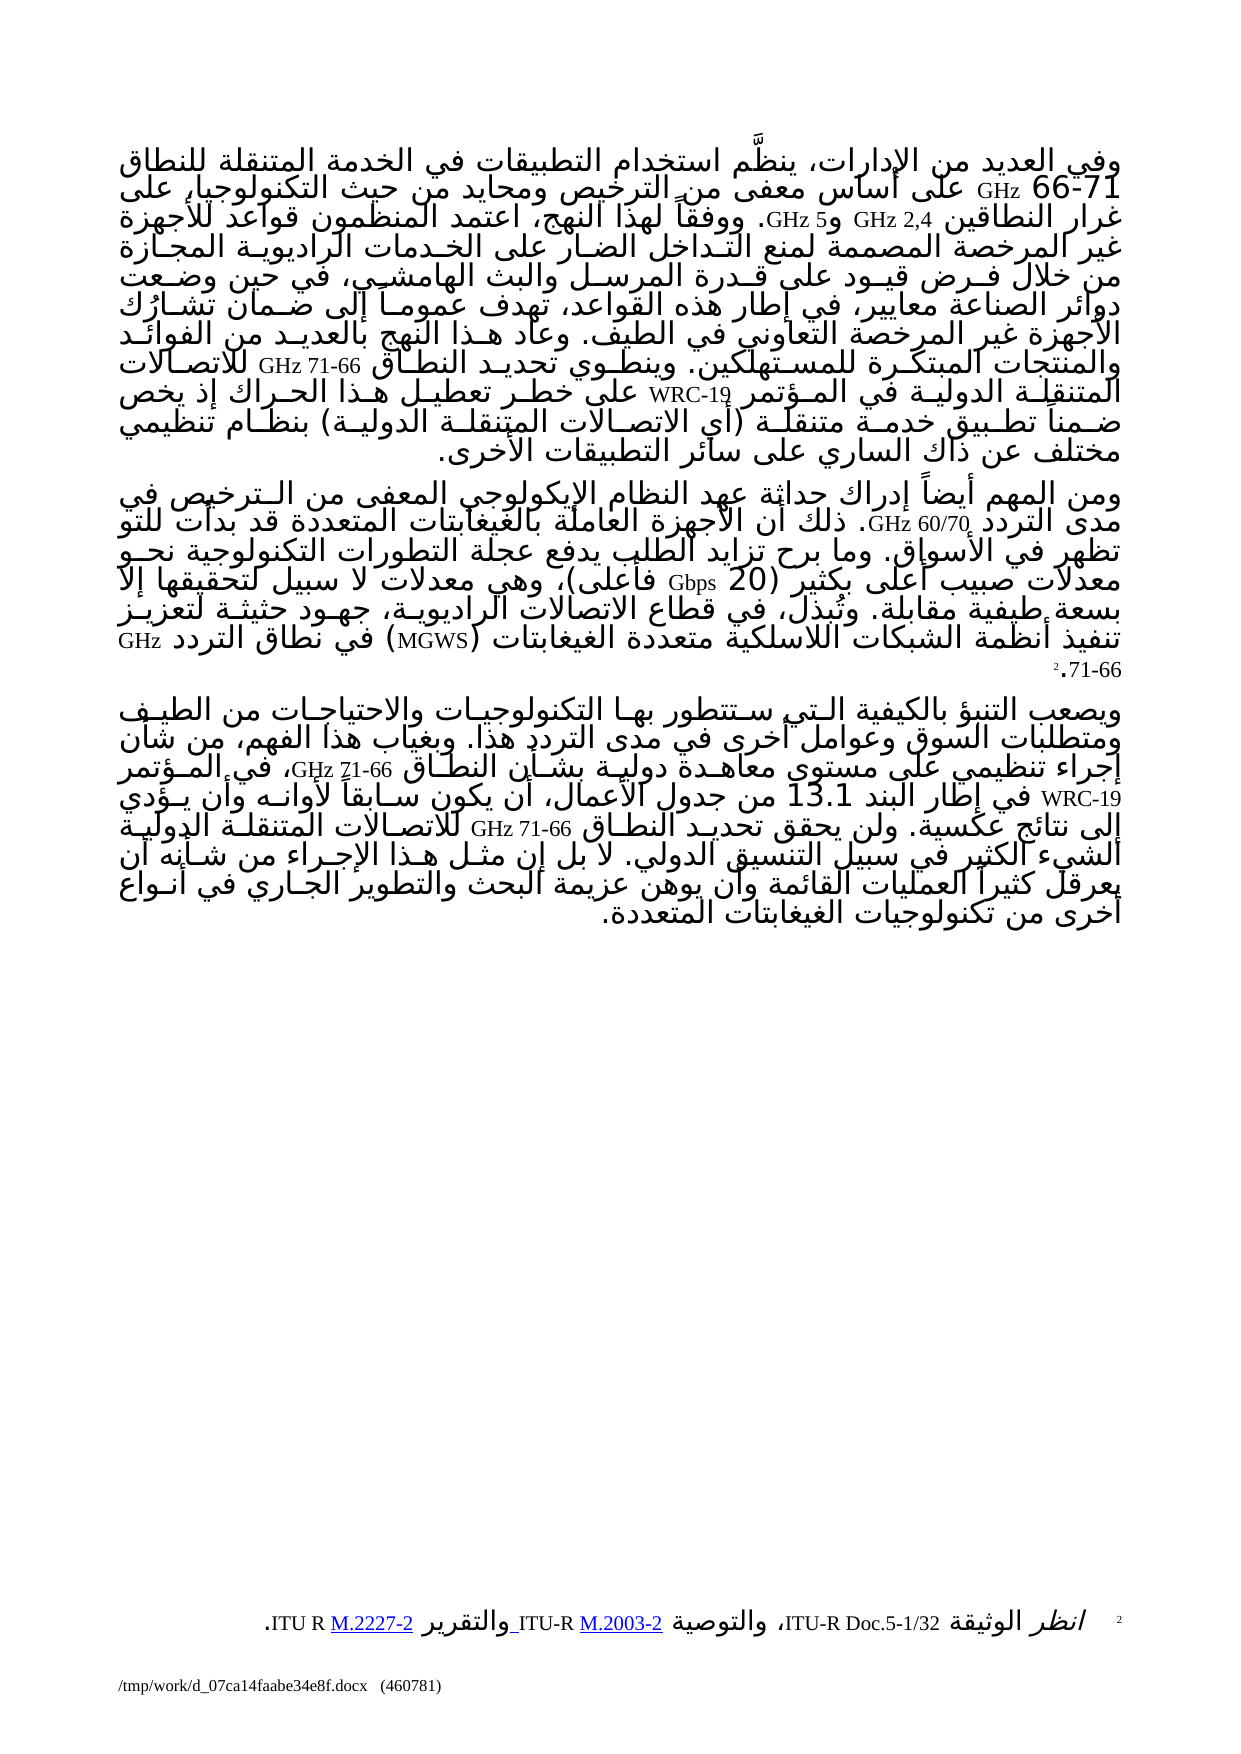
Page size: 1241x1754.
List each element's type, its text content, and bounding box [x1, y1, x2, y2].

text وفي العديد من الإدارات، ينظَّم استخدام التطبيقات في الخدمة المتنقلة للنطاق 71-66 GHz على أساس معفى من الترخيص ومحايد من حيث التكنولوجيا، على غرار النطاقين GHz 2,4 وGHz 5. ووفقاً لهذا النهج، اعتمد المنظمون قواعد للأجهزة غير المرخصة المصممة لمنع التداخل الضار على الخدمات الراديوية المجازة من خلال فرض قيود على قدرة المرسل والبث الهامشي، في حين وضعت دوائر الصناعة معايير، في إطار هذه القواعد، تهدف عموماً إلى ضمان تشارُك الأجهزة غير المرخصة التعاوني في الطيف. وعاد هذا النهج بالعديد من الفوائد والمنتجات المبتكرة للمستهلكين. وينطوي تحديد النطاق GHz 71-66 للاتصالات المتنقلة الدولية في المؤتمر WRC-19 على خطر تعطيل هذا الحراك إذ يخص ضمناً تطبيق خدمة متنقلة (أي الاتصالات المتنقلة الدولية) بنظام تنظيمي مختلف عن ذاك الساري على سائر التطبيقات الأخرى. [118, 148, 1122, 468]
text ويصعب التنبؤ بالكيفية التي ستتطور بها التكنولوجيات والاحتياجات من الطيف ومتطلبات السوق وعوامل أخرى في مدى التردد هذا. وبغياب هذا الفهم، من شأن إجراء تنظيمي على مستوى معاهدة دولية بشأن النطاق GHz 71-66، في المؤتمر WRC-19 في إطار البند 13.1 من جدول الأعمال، أن يكون سابقاً لأوانه وأن يؤدي إلى نتائج عكسية. ولن يحقق تحديد النطاق GHz 71-66 للاتصالات المتنقلة الدولية الشيء الكثير في سبيل التنسيق الدولي. لا بل إن مثل هذا الإجراء من شأنه أن يعرقل كثيراً العمليات القائمة وأن يوهن عزيمة البحث والتطوير الجاري في أنواع أخرى من تكنولوجيات الغيغابتات المتعددة. [118, 697, 1122, 931]
text ومن المهم أيضاً إدراك حداثة عهد النظام الإيكولوجي المعفى من الترخيص في مدى التردد GHz 60/70. ذلك أن الأجهزة العاملة بالغيغابتات المتعددة قد بدأت للتو تظهر في الأسواق. وما برح تزايد الطلب يدفع عجلة التطورات التكنولوجية نحو معدلات صبيب أعلى بكثير (20 Gbps فأعلى)، وهي معدلات لا سبيل لتحقيقها إلا بسعة طيفية مقابلة. وتُبذل، في قطاع الاتصالات الراديوية، جهود حثيثة لتعزيز تنفيذ أنظمة الشبكات اللاسلكية متعددة الغيغابتات (MGWS) في نطاق التردد GHz 71-66. [118, 481, 1122, 685]
